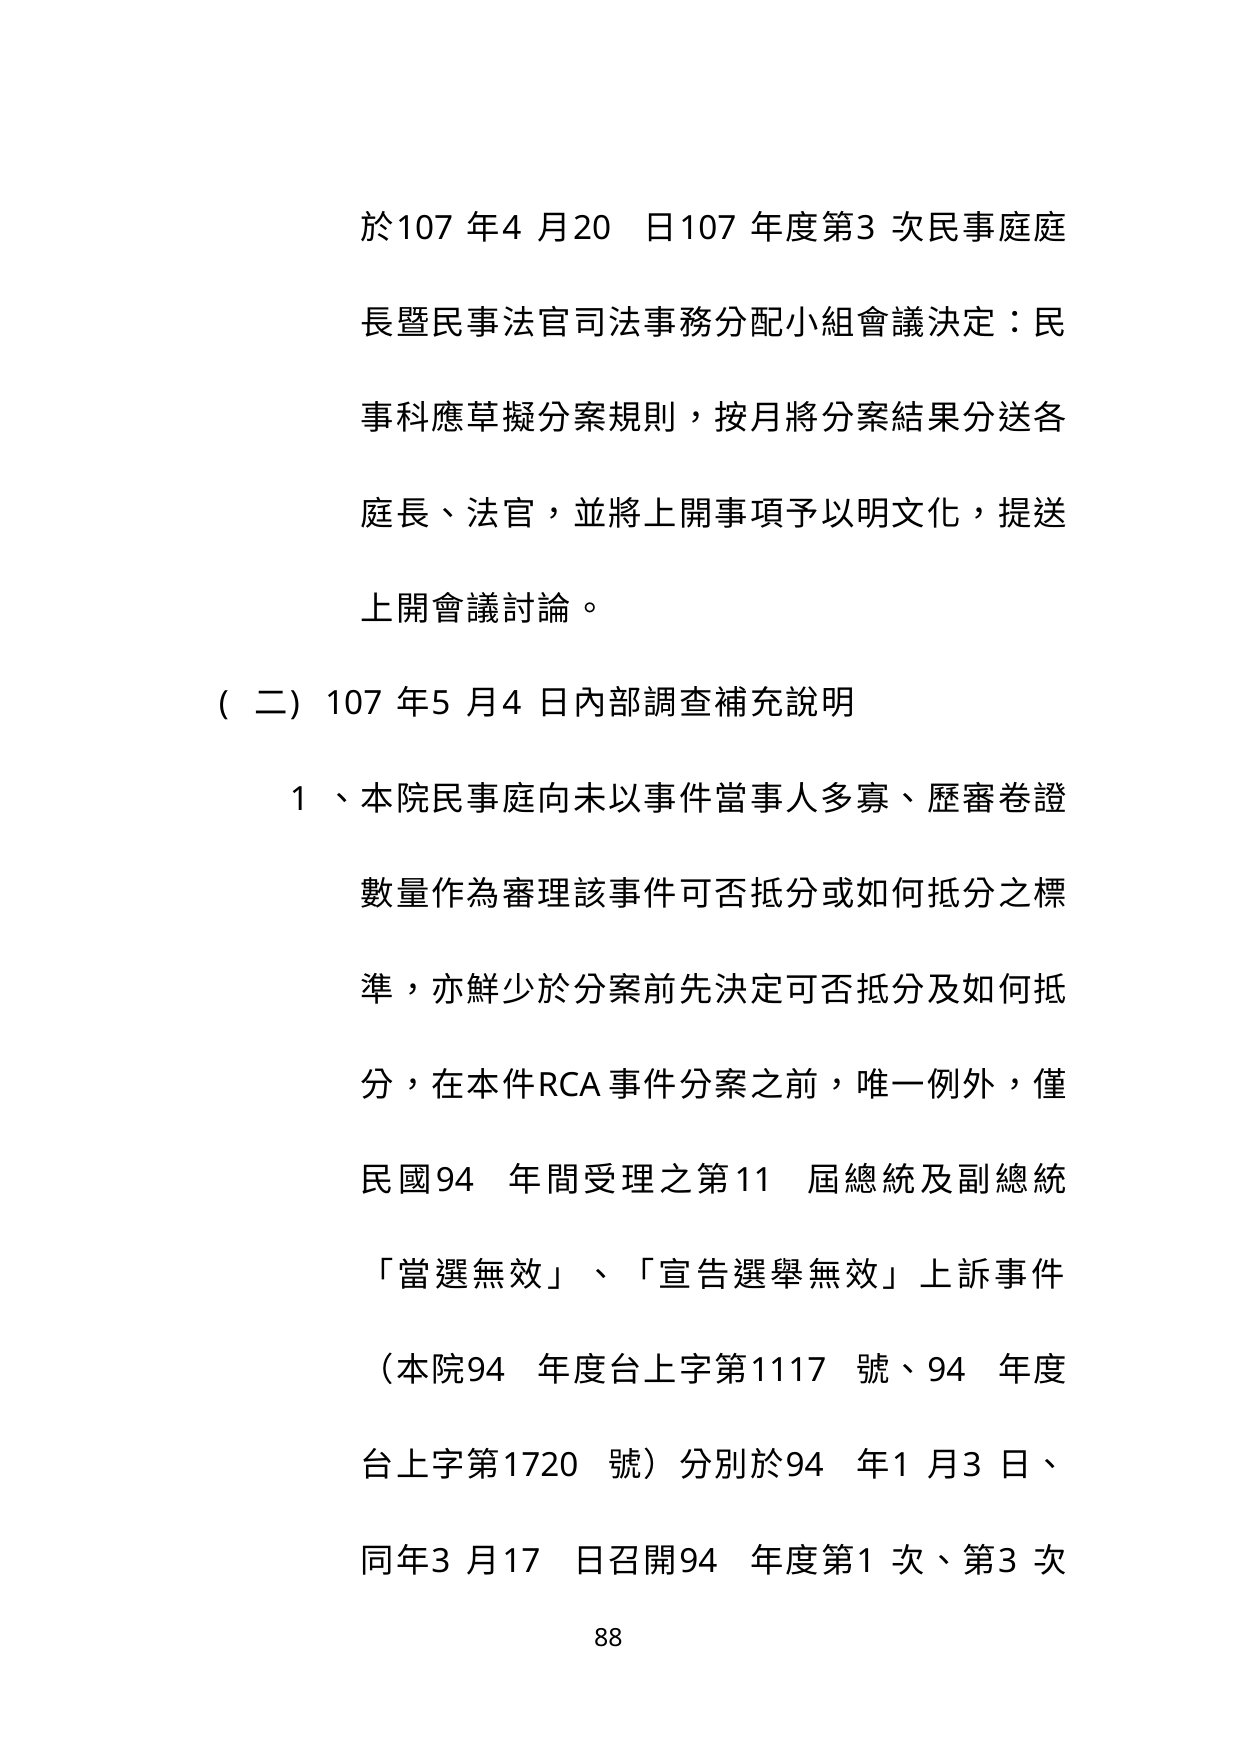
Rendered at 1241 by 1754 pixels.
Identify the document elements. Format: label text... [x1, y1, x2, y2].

subtitle 107年5月4日內部調查補充說明 [219, 653, 1069, 748]
